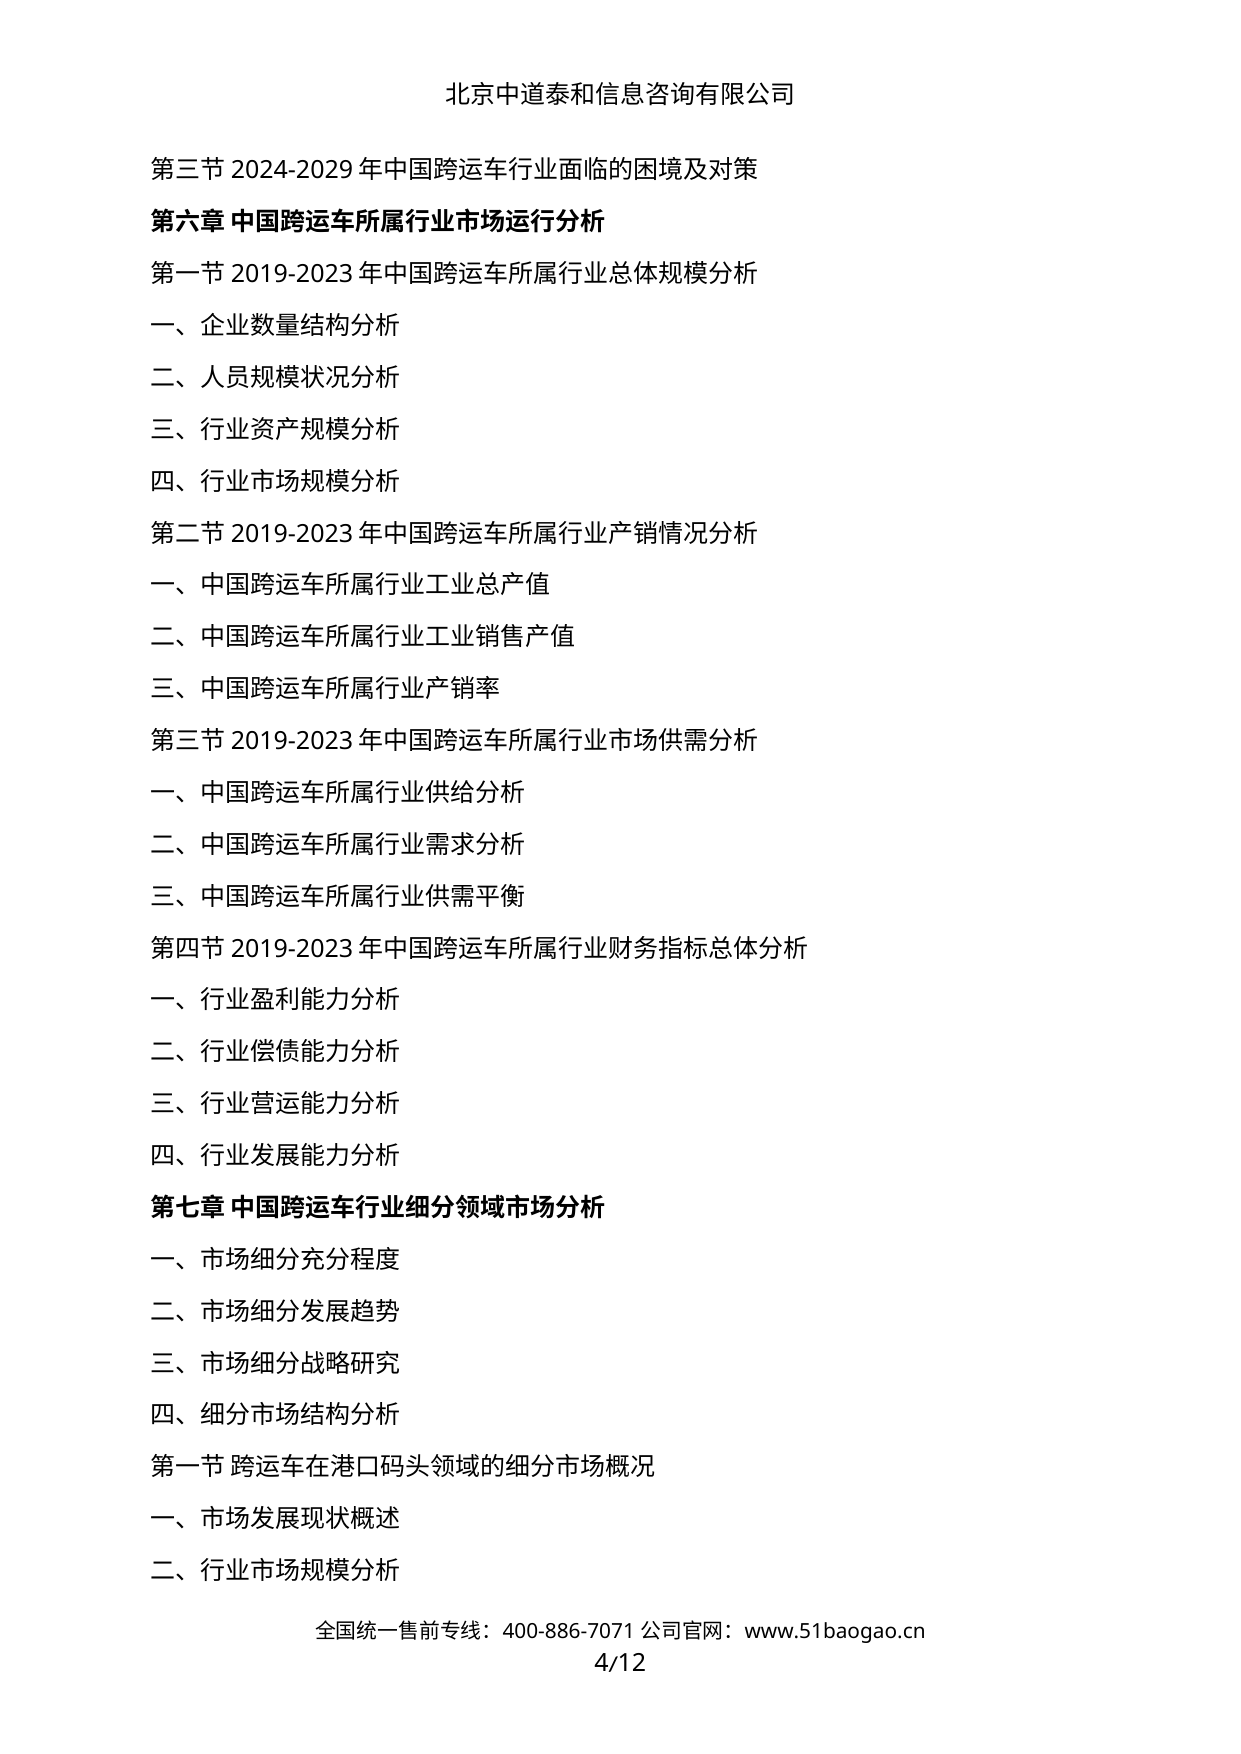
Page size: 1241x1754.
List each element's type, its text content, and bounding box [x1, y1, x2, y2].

text 二、行业偿债能力分析 [150, 1032, 1090, 1068]
text 三、行业营运能力分析 [150, 1084, 1090, 1120]
text 四、行业市场规模分析 [150, 461, 1090, 497]
text 一、中国跨运车所属行业供给分析 [150, 772, 1090, 809]
text 三、中国跨运车所属行业产销率 [150, 669, 1090, 705]
text 第一节 2019-2023年中国跨运车所属行业总体规模分析 [150, 254, 1090, 290]
text 三、中国跨运车所属行业供需平衡 [150, 876, 1090, 912]
text 第一节 跨运车在港口码头领域的细分市场概况 [150, 1447, 1090, 1483]
text 二、中国跨运车所属行业需求分析 [150, 824, 1090, 861]
text 一、行业盈利能力分析 [150, 980, 1090, 1016]
text 二、中国跨运车所属行业工业销售产值 [150, 617, 1090, 653]
text 第三节 2024-2029年中国跨运车行业面临的困境及对策 [150, 150, 1090, 186]
text 第四节 2019-2023年中国跨运车所属行业财务指标总体分析 [150, 928, 1090, 964]
text 第二节 2019-2023年中国跨运车所属行业产销情况分析 [150, 513, 1090, 549]
text 一、中国跨运车所属行业工业总产值 [150, 565, 1090, 601]
text 第六章 中国跨运车所属行业市场运行分析 [150, 202, 1090, 238]
text 四、行业发展能力分析 [150, 1136, 1090, 1172]
text 二、人员规模状况分析 [150, 357, 1090, 394]
text 第三节 2019-2023年中国跨运车所属行业市场供需分析 [150, 721, 1090, 757]
text 第七章 中国跨运车行业细分领域市场分析 [150, 1187, 1090, 1224]
text 三、行业资产规模分析 [150, 409, 1090, 446]
text 二、市场细分发展趋势 [150, 1291, 1090, 1327]
text 一、市场发展现状概述 [150, 1499, 1090, 1535]
text 一、市场细分充分程度 [150, 1239, 1090, 1276]
text 二、行业市场规模分析 [150, 1551, 1090, 1587]
text 三、市场细分战略研究 [150, 1343, 1090, 1379]
text 一、企业数量结构分析 [150, 306, 1090, 342]
text 四、细分市场结构分析 [150, 1395, 1090, 1431]
